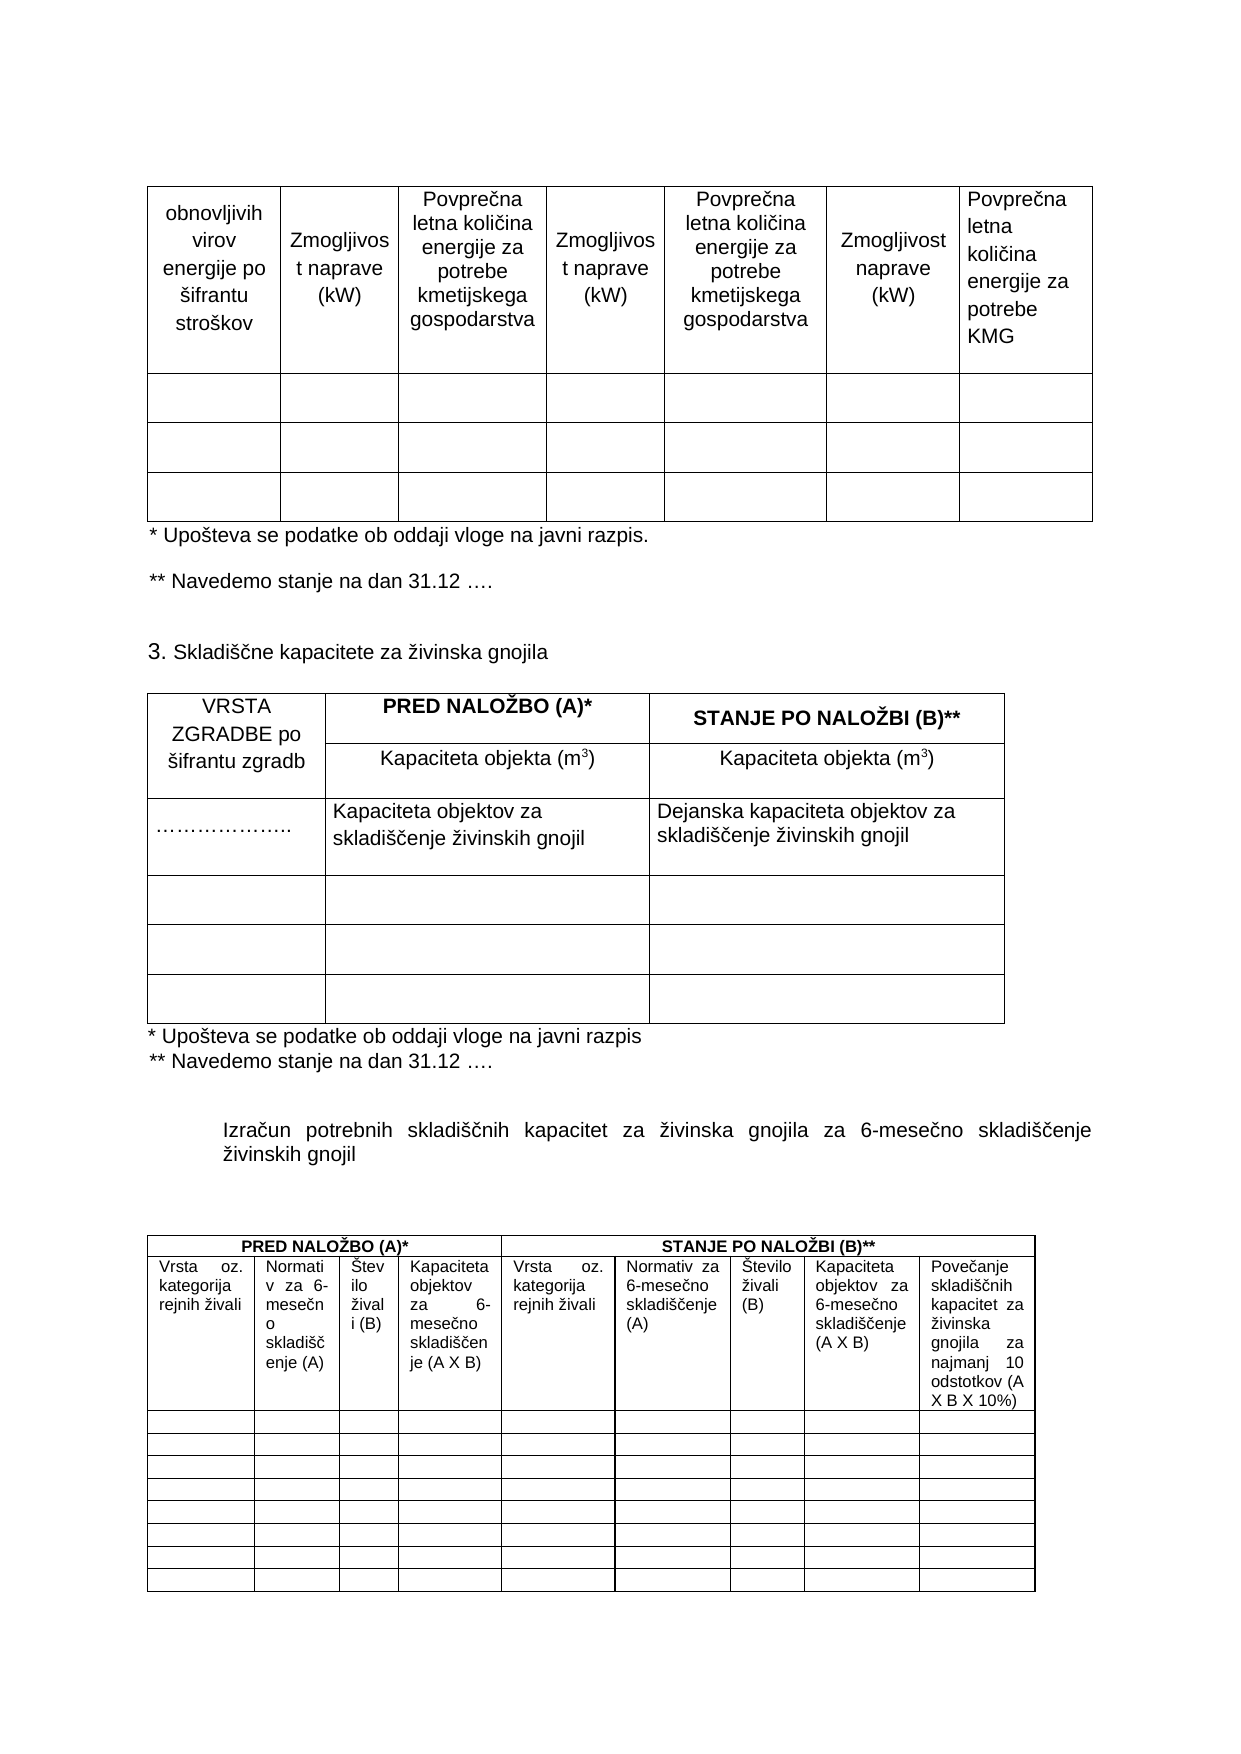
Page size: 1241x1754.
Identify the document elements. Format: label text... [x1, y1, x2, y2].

table_cell Povprečna letna količina energije za potrebe KMG [960, 187, 1092, 373]
table_cell Povprečna letna količina energije za potrebe kmetijskega gospodarstva [665, 187, 826, 373]
table_cell [148, 975, 325, 1023]
table_cell [399, 423, 546, 472]
table_cell [255, 1434, 339, 1455]
table_cell [616, 1547, 730, 1568]
table_cell [326, 925, 649, 973]
table_cell [547, 374, 664, 422]
table_cell [827, 473, 959, 521]
table_cell [920, 1479, 1034, 1500]
table_cell [255, 1456, 339, 1478]
table_header STANJE PO NALOŽBI (B)** [650, 694, 1004, 743]
table_cell [148, 876, 325, 924]
table_cell [326, 876, 649, 924]
table_cell Število živali (B) [340, 1257, 398, 1410]
table_cell [731, 1434, 804, 1455]
table_cell [665, 423, 826, 472]
table_header VRSTA ZGRADBE po šifrantu zgradb [148, 694, 325, 798]
table_cell [340, 1411, 398, 1433]
table_cell [340, 1547, 398, 1568]
table_cell [827, 423, 959, 472]
table_cell [616, 1456, 730, 1478]
table_cell Vrsta oz. kategorija rejnih živali [502, 1257, 614, 1410]
table_cell [731, 1456, 804, 1478]
table_cell [399, 1411, 501, 1433]
table_cell [665, 374, 826, 422]
table_cell [255, 1524, 339, 1546]
table_cell [731, 1501, 804, 1523]
table_cell [502, 1547, 614, 1568]
table_cell [148, 473, 280, 521]
table_cell [255, 1479, 339, 1500]
table_cell [960, 473, 1092, 521]
table_cell [148, 374, 280, 422]
table_cell Kapaciteta objektov za skladiščenje živinskih gnojil [326, 799, 649, 875]
table_cell [650, 925, 1004, 973]
table_cell Kapaciteta objekta (m3) [650, 744, 1004, 798]
table_cell [148, 1569, 254, 1591]
table_cell [502, 1434, 614, 1455]
table_cell [399, 1456, 501, 1478]
table_cell [650, 876, 1004, 924]
text ** Navedemo stanje na dan 31.12 …. [149, 1048, 1093, 1073]
table_cell Vrsta oz. kategorija rejnih živali [148, 1257, 254, 1410]
table_cell Zmogljivost naprave (kW) [281, 187, 398, 373]
table_cell [616, 1501, 730, 1523]
table_cell [920, 1524, 1034, 1546]
table_cell [650, 975, 1004, 1023]
table_header PRED NALOŽBO (A)* [148, 1236, 501, 1256]
table_cell [148, 423, 280, 472]
table_cell [148, 1411, 254, 1433]
text * Upošteva se podatke ob oddaji vloge na javni razpis. [149, 522, 1093, 547]
table_cell [731, 1569, 804, 1591]
table_cell [805, 1524, 919, 1546]
table_cell [148, 1524, 254, 1546]
table_cell Dejanska kapaciteta objektov za skladiščenje živinskih gnojil [650, 799, 1004, 875]
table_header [148, 187, 280, 373]
table_cell [616, 1569, 730, 1591]
table_cell [920, 1569, 1034, 1591]
table_cell [399, 1569, 501, 1591]
table_cell [281, 423, 398, 472]
table_cell [255, 1569, 339, 1591]
table_cell [502, 1501, 614, 1523]
table_cell [502, 1479, 614, 1500]
table_cell [805, 1501, 919, 1523]
table_cell [399, 374, 546, 422]
table_cell [805, 1479, 919, 1500]
table_cell [960, 374, 1092, 422]
table_cell [148, 1456, 254, 1478]
table_cell [805, 1547, 919, 1568]
table_cell [148, 925, 325, 973]
table_cell [340, 1524, 398, 1546]
table_cell [255, 1501, 339, 1523]
table_cell [502, 1524, 614, 1546]
table_cell [616, 1479, 730, 1500]
table_cell [827, 374, 959, 422]
list Izračun potrebnih skladiščnih kapacitet za živinska gnojila za 6-mesečno skladiščenje živinskih gnojil [223, 1118, 1093, 1166]
table_cell [399, 1501, 501, 1523]
table_cell [502, 1411, 614, 1433]
table_cell [340, 1456, 398, 1478]
table_cell [255, 1411, 339, 1433]
table_cell [805, 1456, 919, 1478]
table_cell [805, 1434, 919, 1455]
table_cell [340, 1569, 398, 1591]
table_cell [920, 1434, 1034, 1455]
table_cell [340, 1501, 398, 1523]
table_cell Povprečna letna količina energije za potrebe kmetijskega gospodarstva [399, 187, 546, 373]
table_cell [399, 1524, 501, 1546]
table_cell Normativ za 6-mesečno skladiščenje (A) [255, 1257, 339, 1410]
table_cell [920, 1547, 1034, 1568]
table_cell [148, 1501, 254, 1523]
table_cell [665, 473, 826, 521]
table_cell [399, 1547, 501, 1568]
table_cell [281, 473, 398, 521]
table_cell Kapaciteta objekta (m3) [326, 744, 649, 798]
table_cell [805, 1411, 919, 1433]
table_cell [547, 473, 664, 521]
table_cell [340, 1434, 398, 1455]
table_cell [399, 1479, 501, 1500]
table_cell [731, 1479, 804, 1500]
table_cell Kapaciteta objektov za 6-mesečno skladiščenje (A X B) [399, 1257, 501, 1410]
table_cell ……………….. [148, 799, 325, 875]
table_cell [281, 374, 398, 422]
table_cell [148, 1479, 254, 1500]
table_cell [547, 423, 664, 472]
table_cell [255, 1547, 339, 1568]
table_cell [502, 1569, 614, 1591]
table_cell [960, 423, 1092, 472]
text ** Navedemo stanje na dan 31.12 …. [149, 568, 1093, 593]
table_cell Število živali (B) [731, 1257, 804, 1410]
table_cell [340, 1479, 398, 1500]
table_cell [731, 1411, 804, 1433]
table_cell [805, 1569, 919, 1591]
table_cell Povečanje skladiščnih kapacitet za živinska gnojila za najmanj 10 odstotkov (A X B X 10%) [920, 1257, 1034, 1410]
table_cell [502, 1456, 614, 1478]
table_cell [148, 1434, 254, 1455]
table_cell Zmogljivost naprave (kW) [547, 187, 664, 373]
table_header PRED NALOŽBO (A)* [326, 694, 649, 743]
table_cell Zmogljivost naprave (kW) [827, 187, 959, 373]
table_cell [731, 1524, 804, 1546]
table_cell [731, 1547, 804, 1568]
table_cell [920, 1456, 1034, 1478]
table_cell [399, 1434, 501, 1455]
table_cell [920, 1501, 1034, 1523]
table_cell [148, 1547, 254, 1568]
table_cell [920, 1411, 1034, 1433]
list * Upošteva se podatke ob oddaji vloge na javni razpis [148, 1024, 1093, 1048]
table_header STANJE PO NALOŽBI (B)** [502, 1236, 1034, 1256]
table_cell [326, 975, 649, 1023]
table_cell [399, 473, 546, 521]
table_cell Kapaciteta objektov za 6-mesečno skladiščenje (A X B) [805, 1257, 919, 1410]
table_cell [616, 1524, 730, 1546]
table_cell [616, 1411, 730, 1433]
text 3. Skladiščne kapacitete za živinska gnojila [148, 638, 1093, 664]
table_cell Normativ za 6-mesečno skladiščenje (A) [616, 1257, 730, 1410]
table_cell [616, 1434, 730, 1455]
